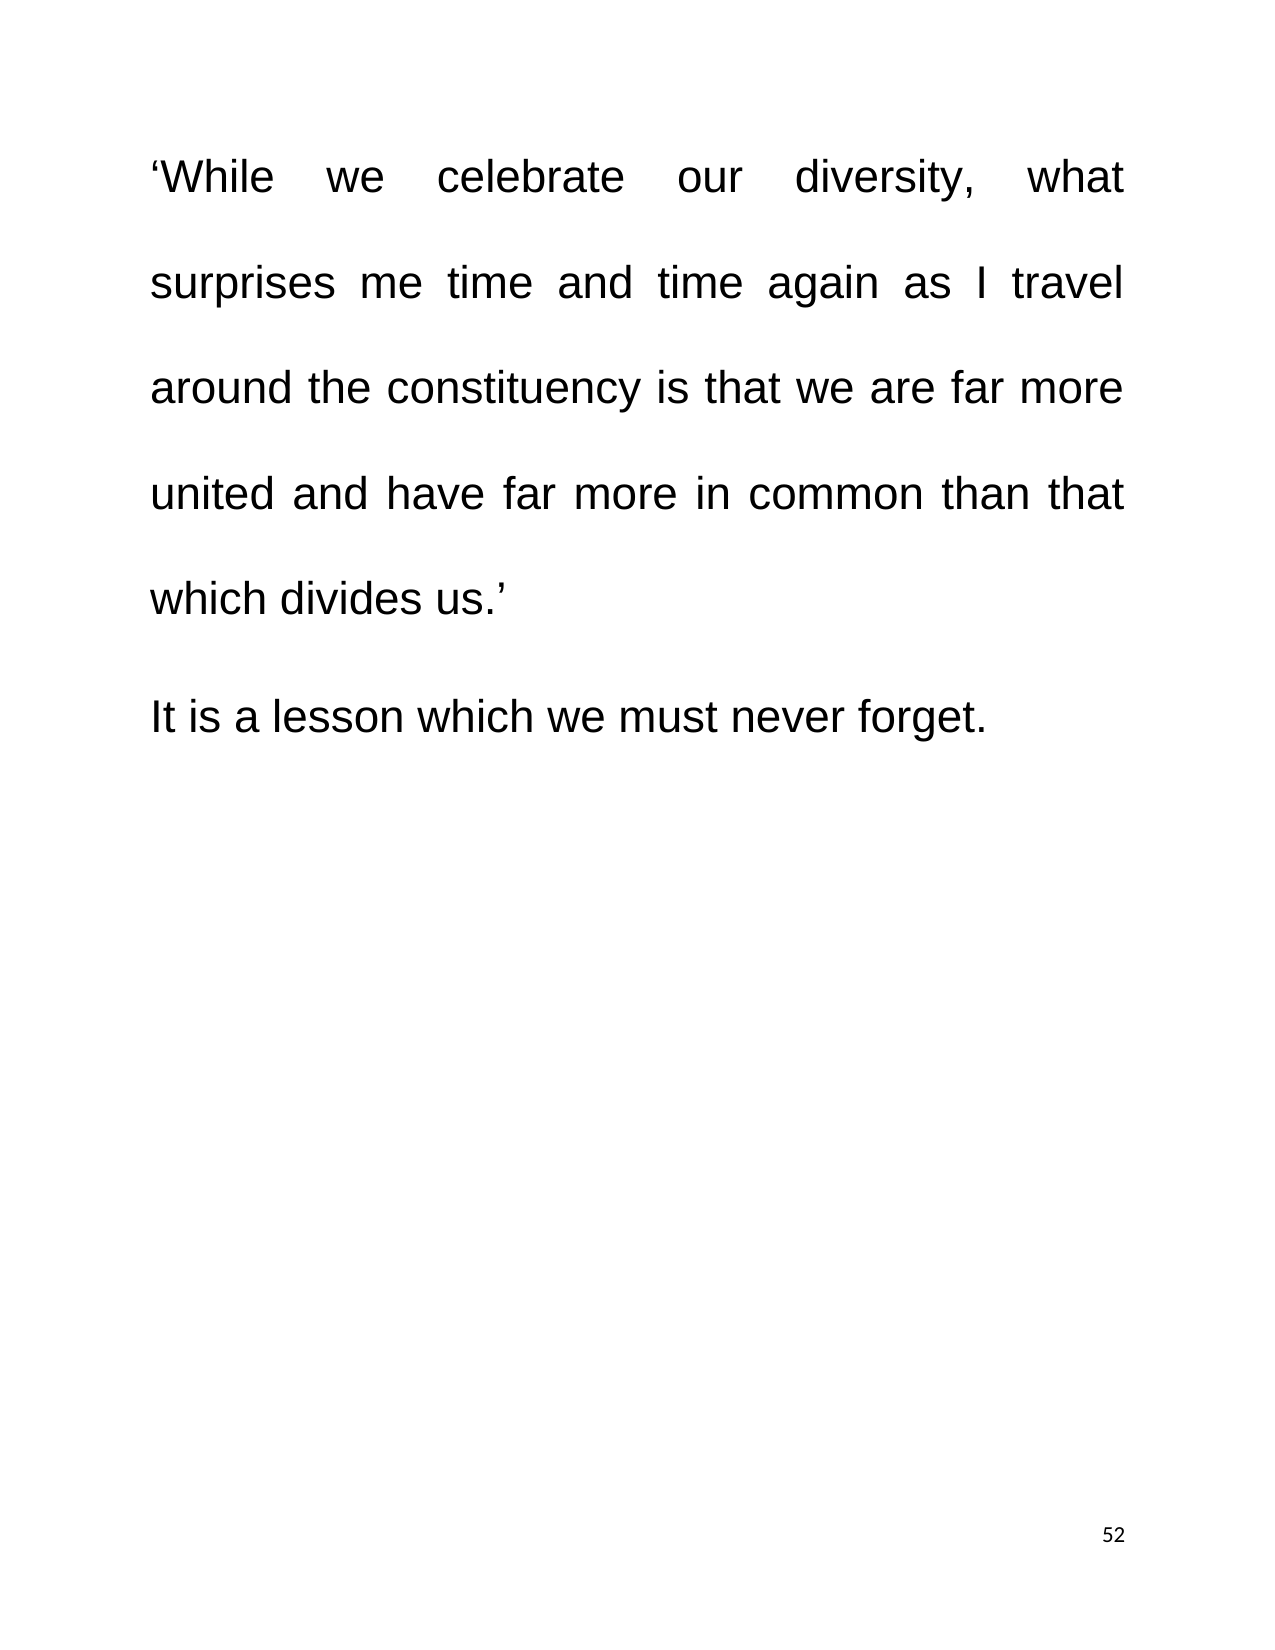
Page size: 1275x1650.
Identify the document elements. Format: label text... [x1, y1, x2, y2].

text It is a lesson which we must never forget. [150, 689, 1125, 742]
text ‘While we celebrate our diversity, what surprises me time and time again as I travel around the constituency is that we are far more united and have far more in common than that which divides us.’ [150, 150, 1125, 624]
